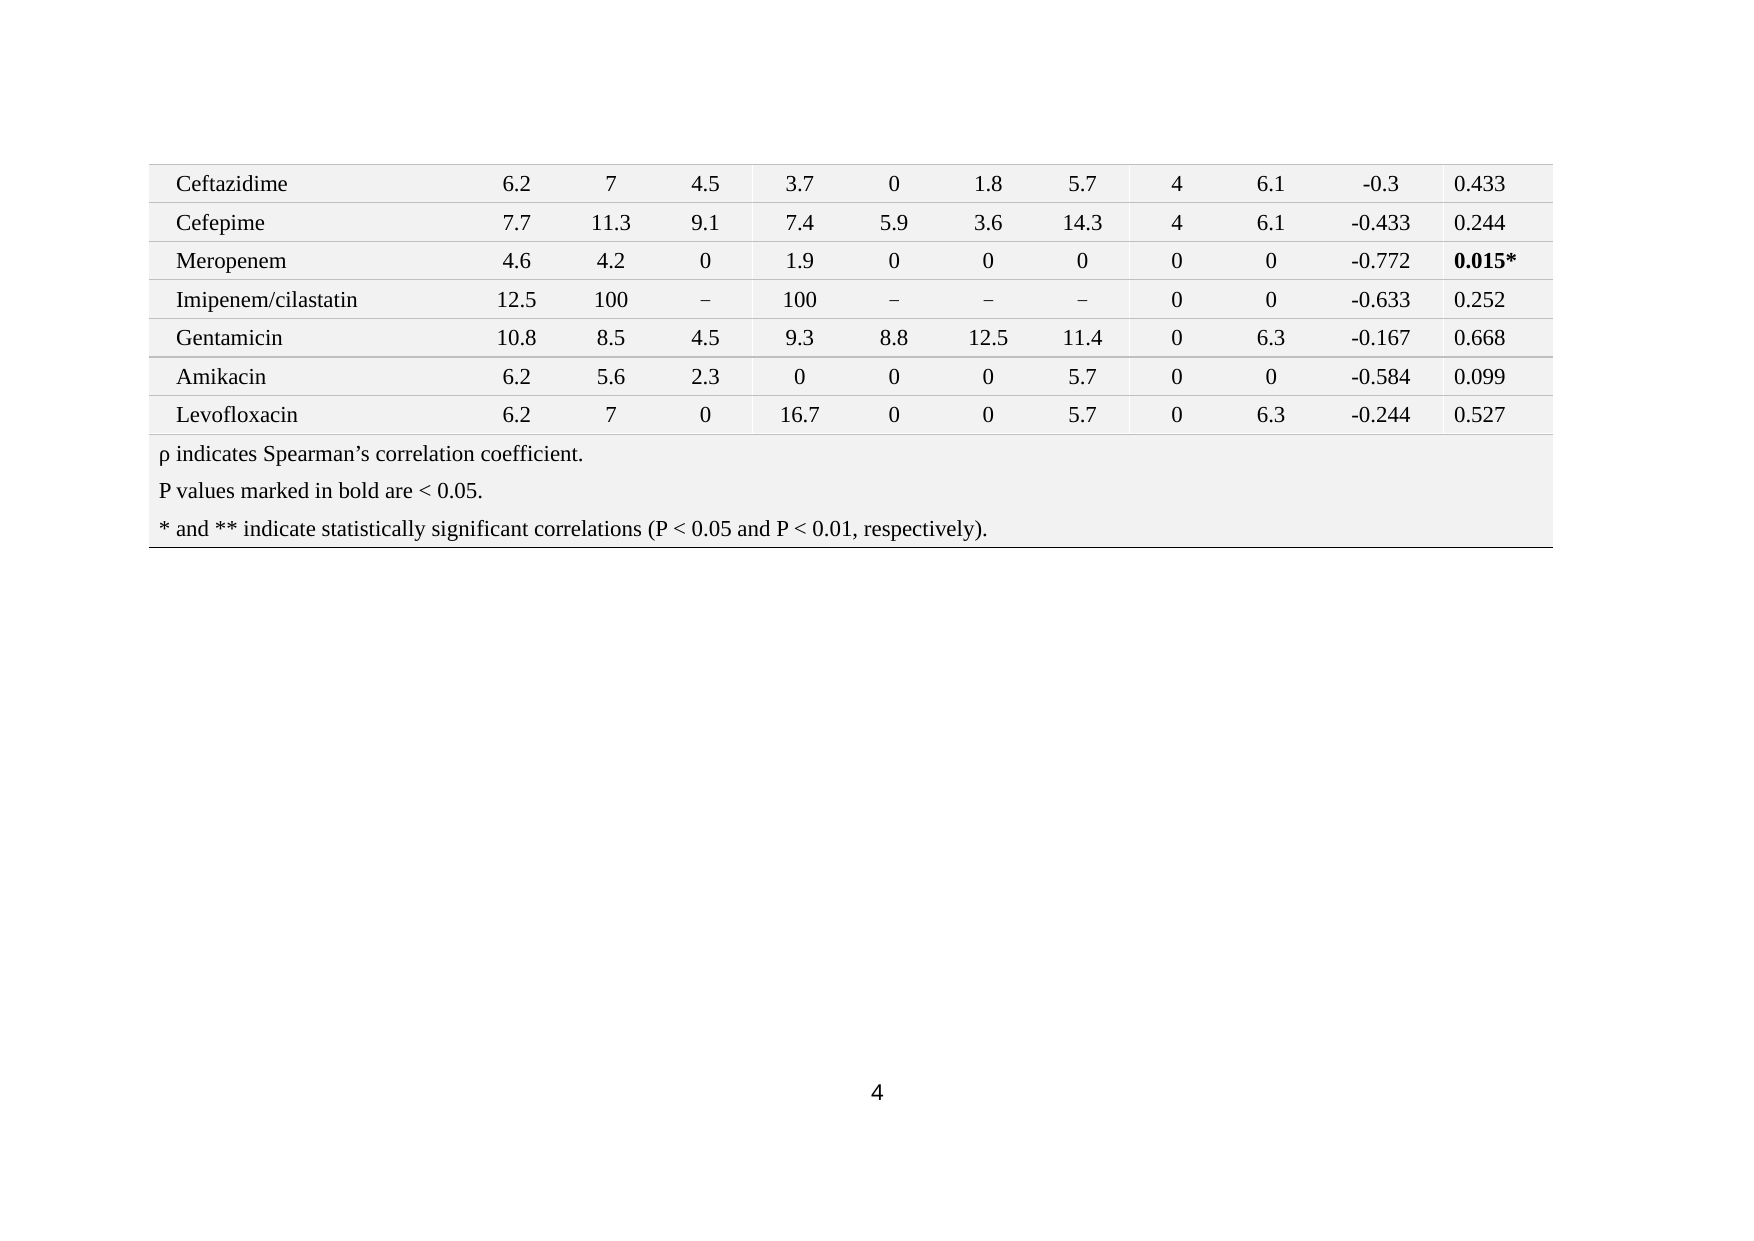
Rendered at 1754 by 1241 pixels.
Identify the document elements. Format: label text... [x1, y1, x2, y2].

table_cell 6.3 [1224, 319, 1318, 356]
table_cell 0 [941, 358, 1035, 395]
table_cell 0 [1130, 396, 1224, 433]
table_cell 0.527 [1444, 396, 1553, 433]
table_cell 11.4 [1035, 319, 1129, 356]
table_cell 0 [847, 358, 941, 395]
table_cell -0.772 [1318, 242, 1443, 279]
table_cell 100 [564, 280, 658, 318]
table_cell 6.2 [469, 165, 564, 202]
table_cell Imipenem/cilastatin [149, 280, 469, 318]
table_cell 0 [1035, 242, 1129, 279]
table_cell 0 [847, 242, 941, 279]
table_cell 0 [1130, 242, 1224, 279]
table_cell -0.633 [1318, 280, 1443, 318]
table_cell 0 [847, 396, 941, 433]
table_cell Gentamicin [149, 319, 469, 356]
table_cell -0.244 [1318, 396, 1443, 433]
table_cell 0.433 [1444, 165, 1553, 202]
table_cell 4 [1130, 203, 1224, 241]
table_cell 7 [564, 165, 658, 202]
table_cell 1.9 [753, 242, 847, 279]
table_cell 4.5 [658, 165, 752, 202]
table_cell 7.7 [469, 203, 564, 241]
table_cell -0.3 [1318, 165, 1443, 202]
table_cell 12.5 [941, 319, 1035, 356]
table_cell 3.7 [753, 165, 847, 202]
table_cell – [1035, 280, 1129, 318]
table_cell 0 [753, 358, 847, 395]
table_cell 6.1 [1224, 165, 1318, 202]
table_cell 6.1 [1224, 203, 1318, 241]
table_cell 4.6 [469, 242, 564, 279]
table_cell 0 [1130, 358, 1224, 395]
table_cell 4.5 [658, 319, 752, 356]
table_cell Cefepime [149, 203, 469, 241]
table_cell -0.433 [1318, 203, 1443, 241]
table_cell 0.252 [1444, 280, 1553, 318]
table_cell 9.1 [658, 203, 752, 241]
table_cell ρ indicates Spearman’s correlation coefficient. P values marked in bold are < 0.05. * and ** indicate statistically significant correlations (P < 0.05 and P < 0.01, respectively). [149, 435, 1553, 547]
table_cell 0 [658, 242, 752, 279]
table_cell 3.6 [941, 203, 1035, 241]
table_cell 7.4 [753, 203, 847, 241]
table_cell 100 [753, 280, 847, 318]
table_cell 7 [564, 396, 658, 433]
table_cell 0 [1130, 280, 1224, 318]
table_cell 11.3 [564, 203, 658, 241]
table_cell Amikacin [149, 358, 469, 395]
table_cell 5.7 [1035, 358, 1129, 395]
table_cell 0 [941, 242, 1035, 279]
table_cell 0.015* [1444, 242, 1553, 279]
table_cell 10.8 [469, 319, 564, 356]
table_cell 2.3 [658, 358, 752, 395]
table_cell 0 [941, 396, 1035, 433]
table_cell – [658, 280, 752, 318]
table_cell 0 [847, 165, 941, 202]
table_cell 0 [1224, 358, 1318, 395]
table_cell 0.244 [1444, 203, 1553, 241]
table_cell 6.2 [469, 396, 564, 433]
table_cell Levofloxacin [149, 396, 469, 433]
table_cell 9.3 [753, 319, 847, 356]
table_cell 0 [1224, 242, 1318, 279]
table_cell 5.6 [564, 358, 658, 395]
table_cell 4.2 [564, 242, 658, 279]
table_cell 5.7 [1035, 165, 1129, 202]
table_cell 5.7 [1035, 396, 1129, 433]
table_cell 14.3 [1035, 203, 1129, 241]
table_cell 16.7 [753, 396, 847, 433]
table_cell – [847, 280, 941, 318]
table_cell – [941, 280, 1035, 318]
table_cell 12.5 [469, 280, 564, 318]
table_cell 0 [658, 396, 752, 433]
table_cell 0.099 [1444, 358, 1553, 395]
table_cell 6.2 [469, 358, 564, 395]
table_cell 5.9 [847, 203, 941, 241]
table_cell 1.8 [941, 165, 1035, 202]
table_cell 8.8 [847, 319, 941, 356]
table_cell -0.167 [1318, 319, 1443, 356]
table_cell 0.668 [1444, 319, 1553, 356]
table_cell Ceftazidime [149, 165, 469, 202]
table_cell -0.584 [1318, 358, 1443, 395]
table_cell 0 [1130, 319, 1224, 356]
table_cell 0 [1224, 280, 1318, 318]
table_cell Meropenem [149, 242, 469, 279]
table_cell 4 [1130, 165, 1224, 202]
table_cell 8.5 [564, 319, 658, 356]
table_cell 6.3 [1224, 396, 1318, 433]
